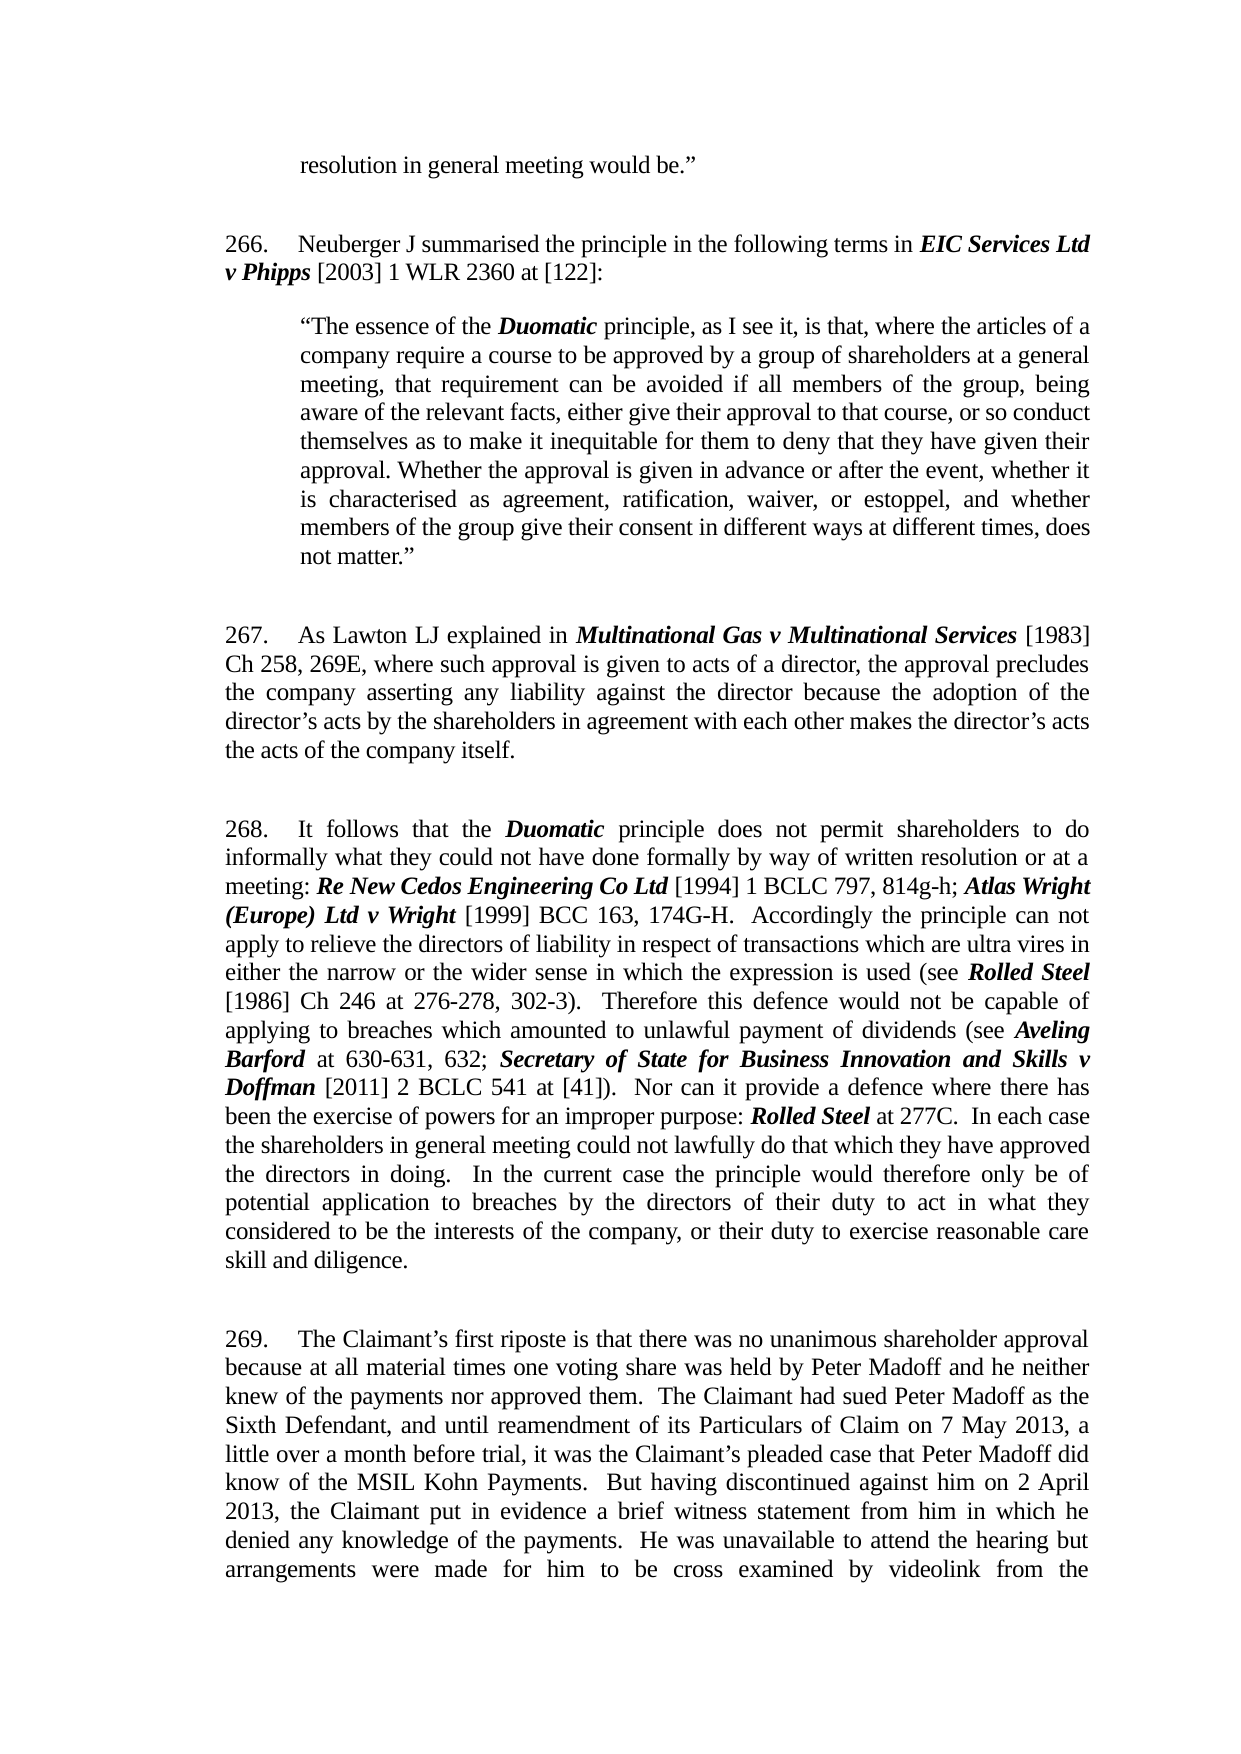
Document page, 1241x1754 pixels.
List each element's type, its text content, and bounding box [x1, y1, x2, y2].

text 266. Neuberger J summarised the principle in the following terms in EIC Services Ltd v Phipps [2003] 1 WLR 2360 at [122]: [225, 806, 1090, 864]
text 264. In the case of Mr Toop and the Madoff brothers I have concluded that they failed to address their minds to the question whether the payments were in the interests of MSIL. This was a breach of their duty to exercise reasonable skill and care. [225, 315, 1090, 401]
text “The essence of the Duomatic principle, as I see it, is that, where the articles of a company require a course to be approved by a group of shareholders at a general meeting, that requirement can be avoided if all members of the group, being aware of the relevant facts, either give their approval to that course, or so conduct themselves as to make it inequitable for them to deny that they have given their approval. Whether the approval is given in advance or after the event, whether it is characterised as agreement, ratification, waiver, or estoppel, and whether members of the group give their consent in different ways at different times, does not matter.” [300, 889, 1090, 1147]
text 263. In the case of Mr Raven and Mr Flax I have concluded that they honestly believed that the payments were in the interests of MSIL. Their belief was reasonable for the reasons explained above. There was no failure to exercise reasonable skill and care in relation to the payments or their funding. [225, 150, 1090, 265]
text (10) MSIL Kohn payments: the directors’ Duomatic defence [150, 451, 1090, 480]
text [225, 1391, 1090, 1592]
text 265. The Defendant directors relied upon what is commonly known as the Duomatic principle, which takes its name from the decision in In re Duomatic Ltd [1969] 2 Ch 365. In that case Buckley J said at 373: [225, 530, 1090, 616]
text 267. As Lawton LJ explained in Multinational Gas v Multinational Services [1983] Ch 258, 269E, where such approval is given to acts of a director, the approval precludes the company asserting any liability against the director because the adoption of the director’s acts by the shareholders in agreement with each other makes the director’s acts the acts of the company itself. [225, 1197, 1090, 1341]
text “where it can be shown that all shareholders who have a right to attend and vote at a general meeting of the company assent to some matter which a general meeting of the company could carry into effect, that assent is as binding as a resolution in general meeting would be.” [300, 641, 1090, 756]
